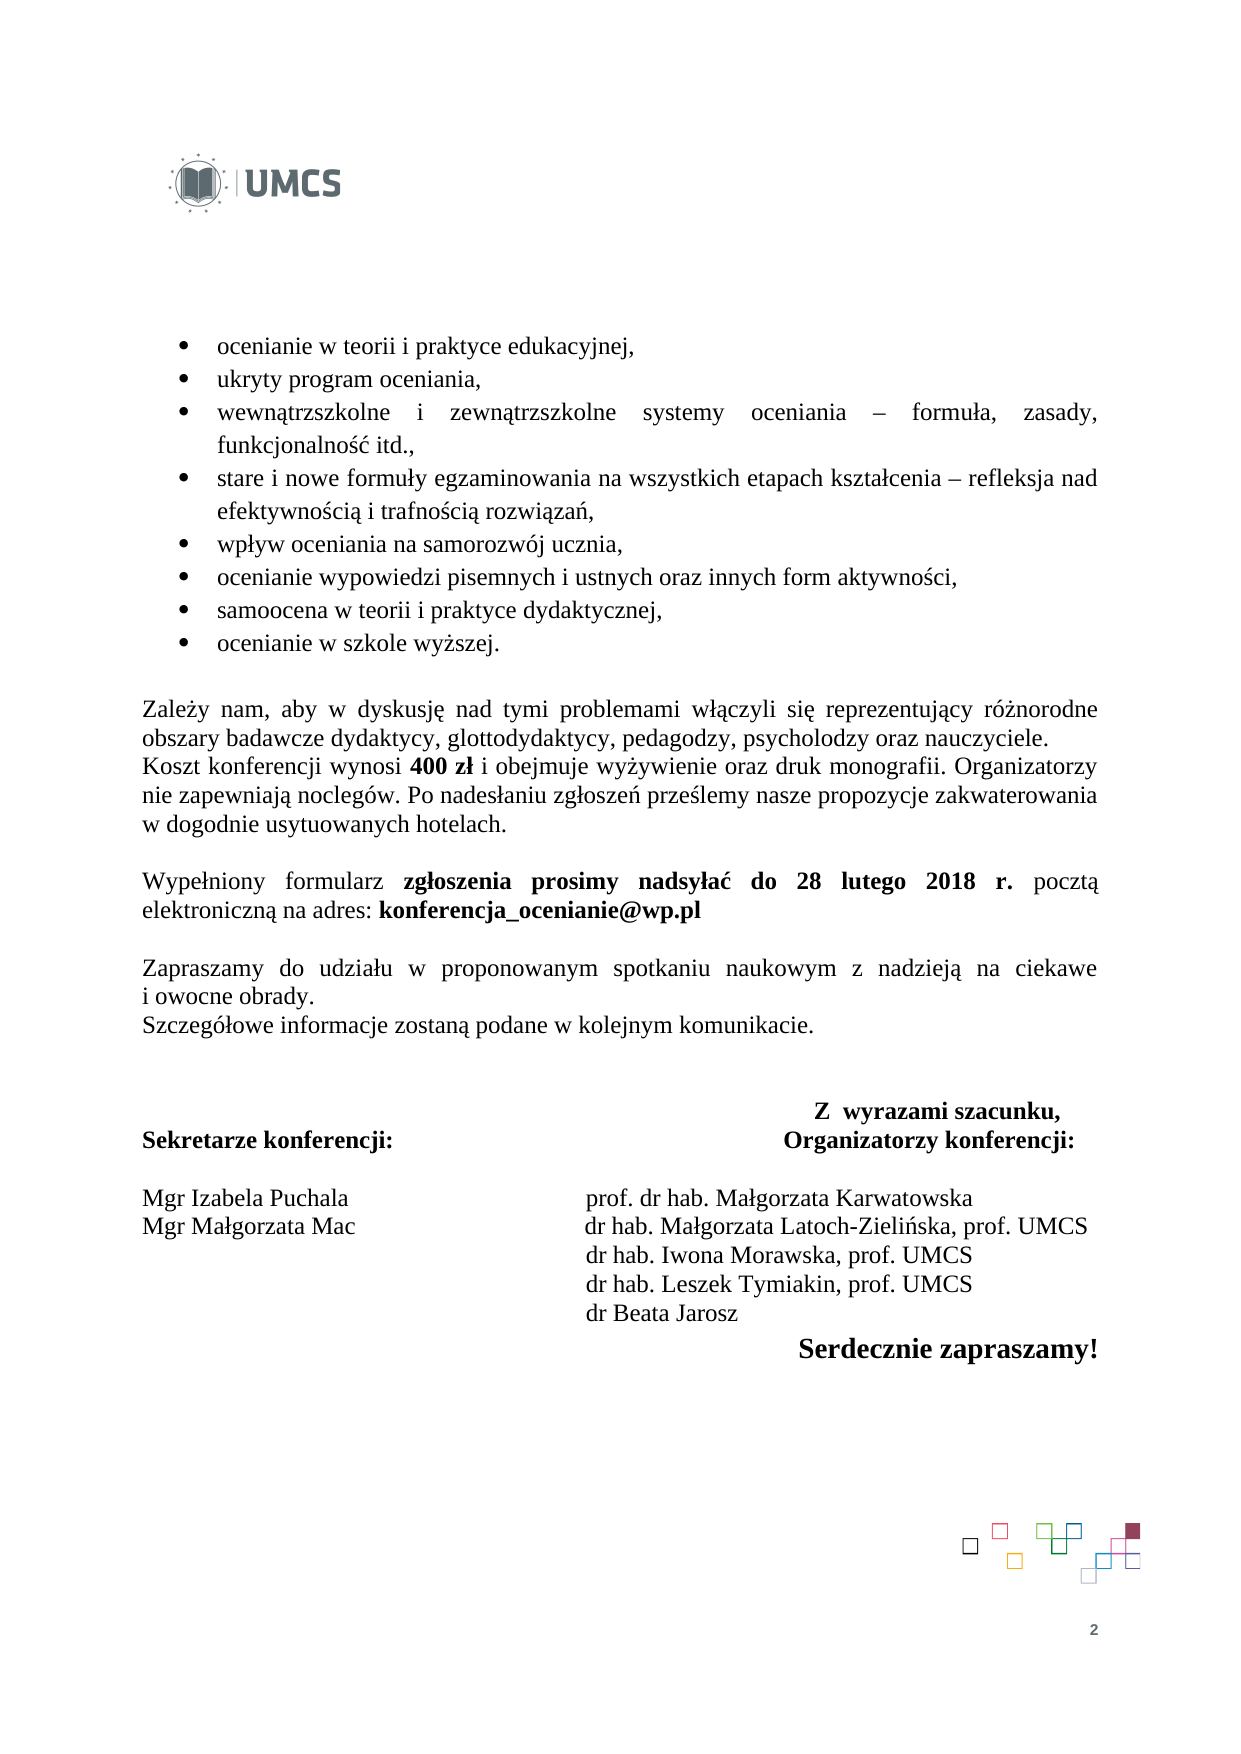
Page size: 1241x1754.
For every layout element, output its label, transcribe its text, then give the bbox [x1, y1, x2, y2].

text Wypełniony formularz zgłoszenia prosimy nadsyłać do 28 lutego 2018 r. pocztą elektroniczną na adres: konferencja_ocenianie@wp.pl [142, 866, 1098, 924]
text Serdecznie zapraszamy! [216, 1331, 1098, 1364]
text Mgr Izabela Puchala prof. dr hab. Małgorzata Karwatowska [142, 1183, 1098, 1211]
list samoocena w teorii i praktyce dydaktycznej, [179, 595, 1098, 624]
text Koszt konferencji wynosi 400 zł i obejmuje wyżywienie oraz druk monografii. Organizatorzy nie zapewniają noclegów. Po nadesłaniu zgłoszeń prześlemy nasze propozycje zakwaterowania w dogodnie usytuowanych hotelach. [142, 751, 1098, 838]
picture [962, 1523, 1141, 1584]
text Szczegółowe informacje zostaną podane w kolejnym komunikacie. [142, 1010, 1098, 1039]
text Z wyrazami szacunku, [142, 1096, 1098, 1125]
text Sekretarze konferencji: Organizatorzy konferencji: [142, 1125, 1098, 1154]
list wpływ oceniania na samorozwój ucznia, [179, 529, 1098, 558]
text dr hab. Iwona Morawska, prof. UMCS [142, 1240, 1098, 1269]
text Zapraszamy do udziału w proponowanym spotkaniu naukowym z nadzieją na ciekawe i owocne obrady. [142, 953, 1098, 1010]
list ocenianie w teorii i praktyce edukacyjnej, [179, 331, 1098, 359]
list ocenianie w szkole wyższej. [179, 628, 1098, 657]
text dr hab. Leszek Tymiakin, prof. UMCS [142, 1269, 1098, 1298]
list wewnątrzszkolne i zewnątrzszkolne systemy oceniania – formuła, zasady, funkcjonalność itd., [179, 397, 1098, 458]
picture [168, 153, 341, 213]
text Mgr Małgorzata Mac dr hab. Małgorzata Latoch-Zielińska, prof. UMCS [142, 1211, 1098, 1240]
list stare i nowe formuły egzaminowania na wszystkich etapach kształcenia – refleksja nad efektywnością i trafnością rozwiązań, [179, 463, 1098, 524]
list ocenianie wypowiedzi pisemnych i ustnych oraz innych form aktywności, [179, 562, 1098, 591]
text dr Beata Jarosz [142, 1298, 1098, 1326]
list ukryty program oceniania, [179, 364, 1098, 392]
text Zależy nam, aby w dyskusję nad tymi problemami włączyli się reprezentujący różnorodne obszary badawcze dydaktycy, glottodydaktycy, pedagodzy, psycholodzy oraz nauczyciele. [142, 694, 1098, 751]
